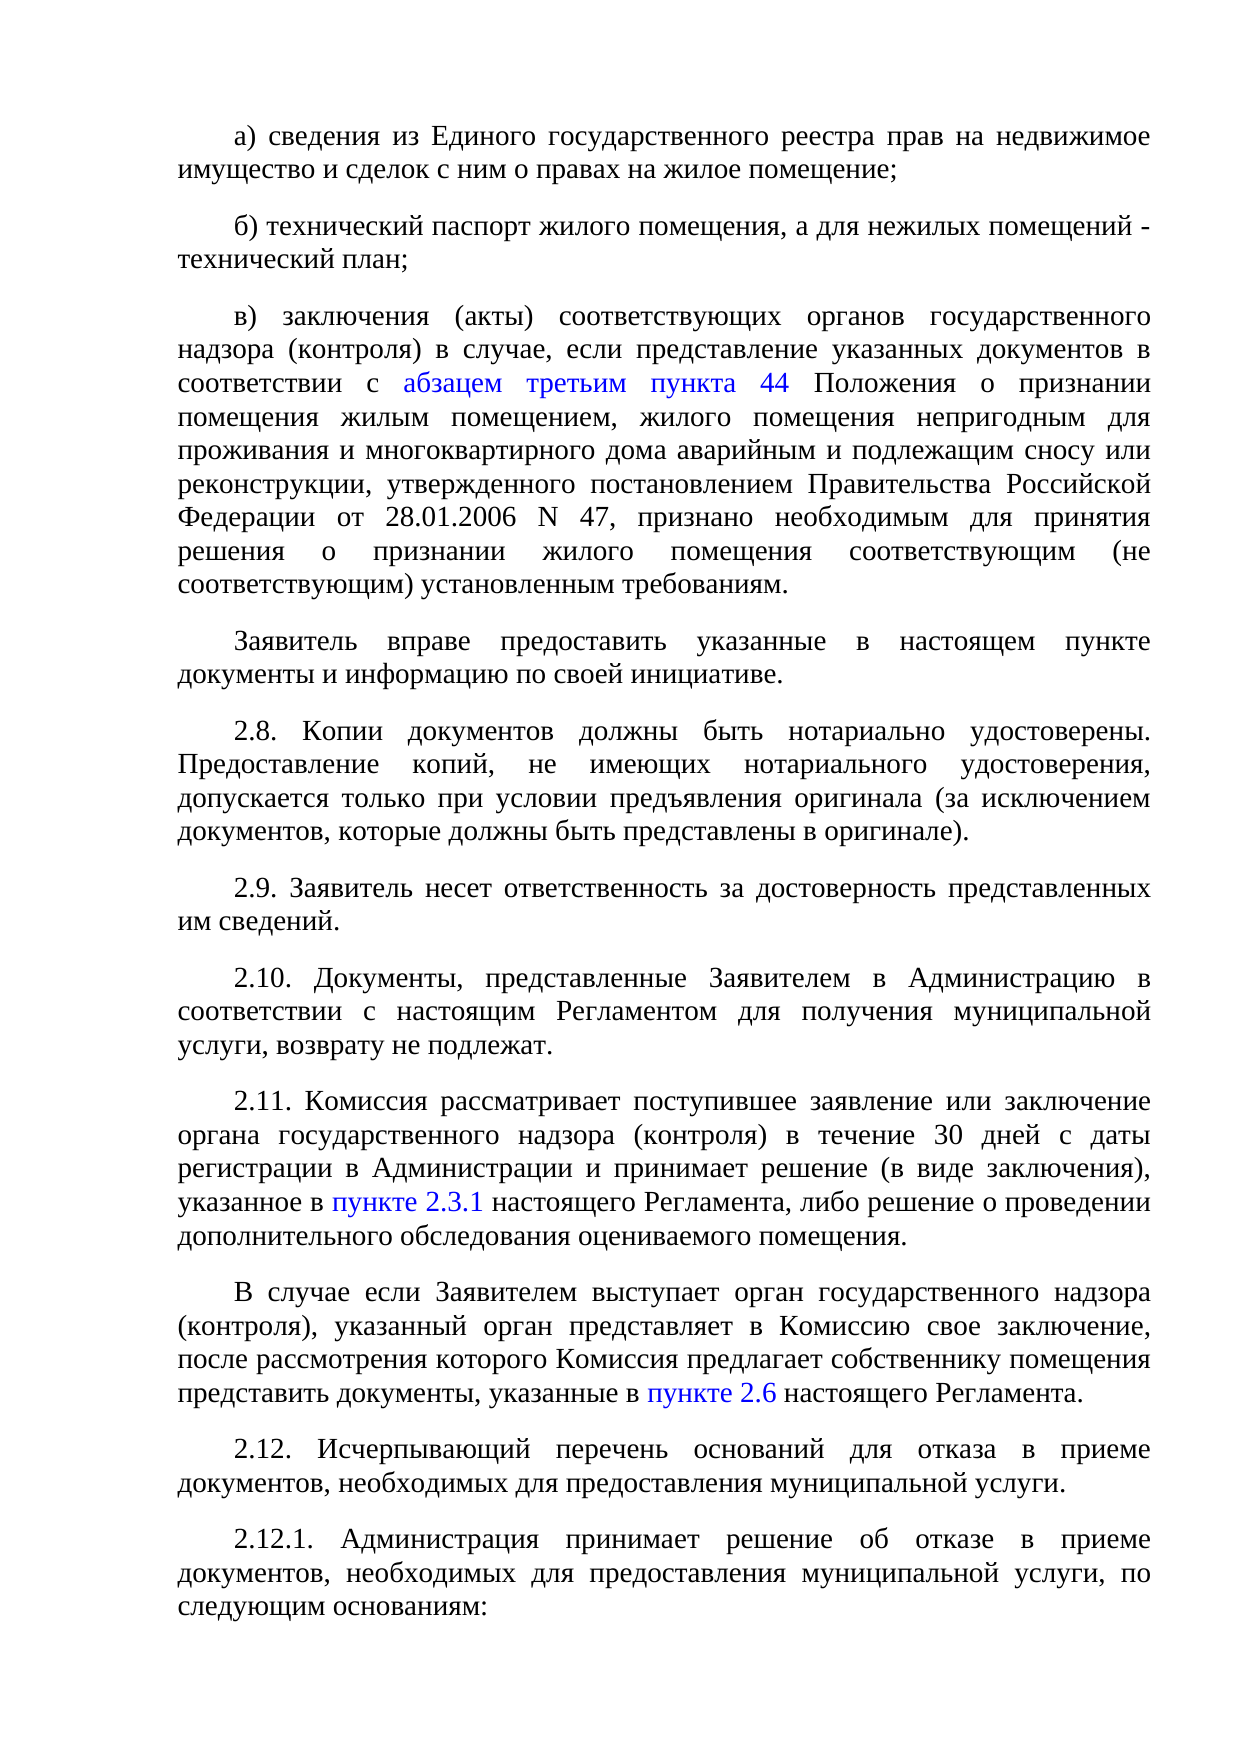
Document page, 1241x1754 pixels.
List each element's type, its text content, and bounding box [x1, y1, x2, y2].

text 2.8. Копии документов должны быть нотариально удостоверены. Предоставление копий, не имеющих нотариального удостоверения, допускается только при условии предъявления оригинала (за исключением документов, которые должны быть представлены в оригинале). [177, 713, 1152, 847]
text б) технический паспорт жилого помещения, а для нежилых помещений - технический план; [177, 208, 1152, 275]
text в) заключения (акты) соответствующих органов государственного надзора (контроля) в случае, если представление указанных документов в соответствии с абзацем третьим пункта 44 Положения о признании помещения жилым помещением, жилого помещения непригодным для проживания и многоквартирного дома аварийным и подлежащим сносу или реконструкции, утвержденного постановлением Правительства Российской Федерации от 28.01.2006 N 47, признано необходимым для принятия решения о признании жилого помещения соответствующим (не соответствующим) установленным требованиям. [177, 298, 1152, 600]
text 2.12. Исчерпывающий перечень оснований для отказа в приеме документов, необходимых для предоставления муниципальной услуги. [177, 1431, 1152, 1498]
text В случае если Заявителем выступает орган государственного надзора (контроля), указанный орган представляет в Комиссию свое заключение, после рассмотрения которого Комиссия предлагает собственнику помещения представить документы, указанные в пункте 2.6 настоящего Регламента. [177, 1274, 1152, 1408]
text 2.12.1. Администрация принимает решение об отказе в приеме документов, необходимых для предоставления муниципальной услуги, по следующим основаниям: [177, 1521, 1152, 1622]
text 2.11. Комиссия рассматривает поступившее заявление или заключение органа государственного надзора (контроля) в течение 30 дней с даты регистрации в Администрации и принимает решение (в виде заключения), указанное в пункте 2.3.1 настоящего Регламента, либо решение о проведении дополнительного обследования оцениваемого помещения. [177, 1083, 1152, 1251]
text а) сведения из Единого государственного реестра прав на недвижимое имущество и сделок с ним о правах на жилое помещение; [177, 118, 1152, 185]
text 2.10. Документы, представленные Заявителем в Администрацию в соответствии с настоящим Регламентом для получения муниципальной услуги, возврату не подлежат. [177, 960, 1152, 1061]
text Заявитель вправе предоставить указанные в настоящем пункте документы и информацию по своей инициативе. [177, 623, 1152, 690]
text 2.9. Заявитель несет ответственность за достоверность представленных им сведений. [177, 870, 1152, 937]
